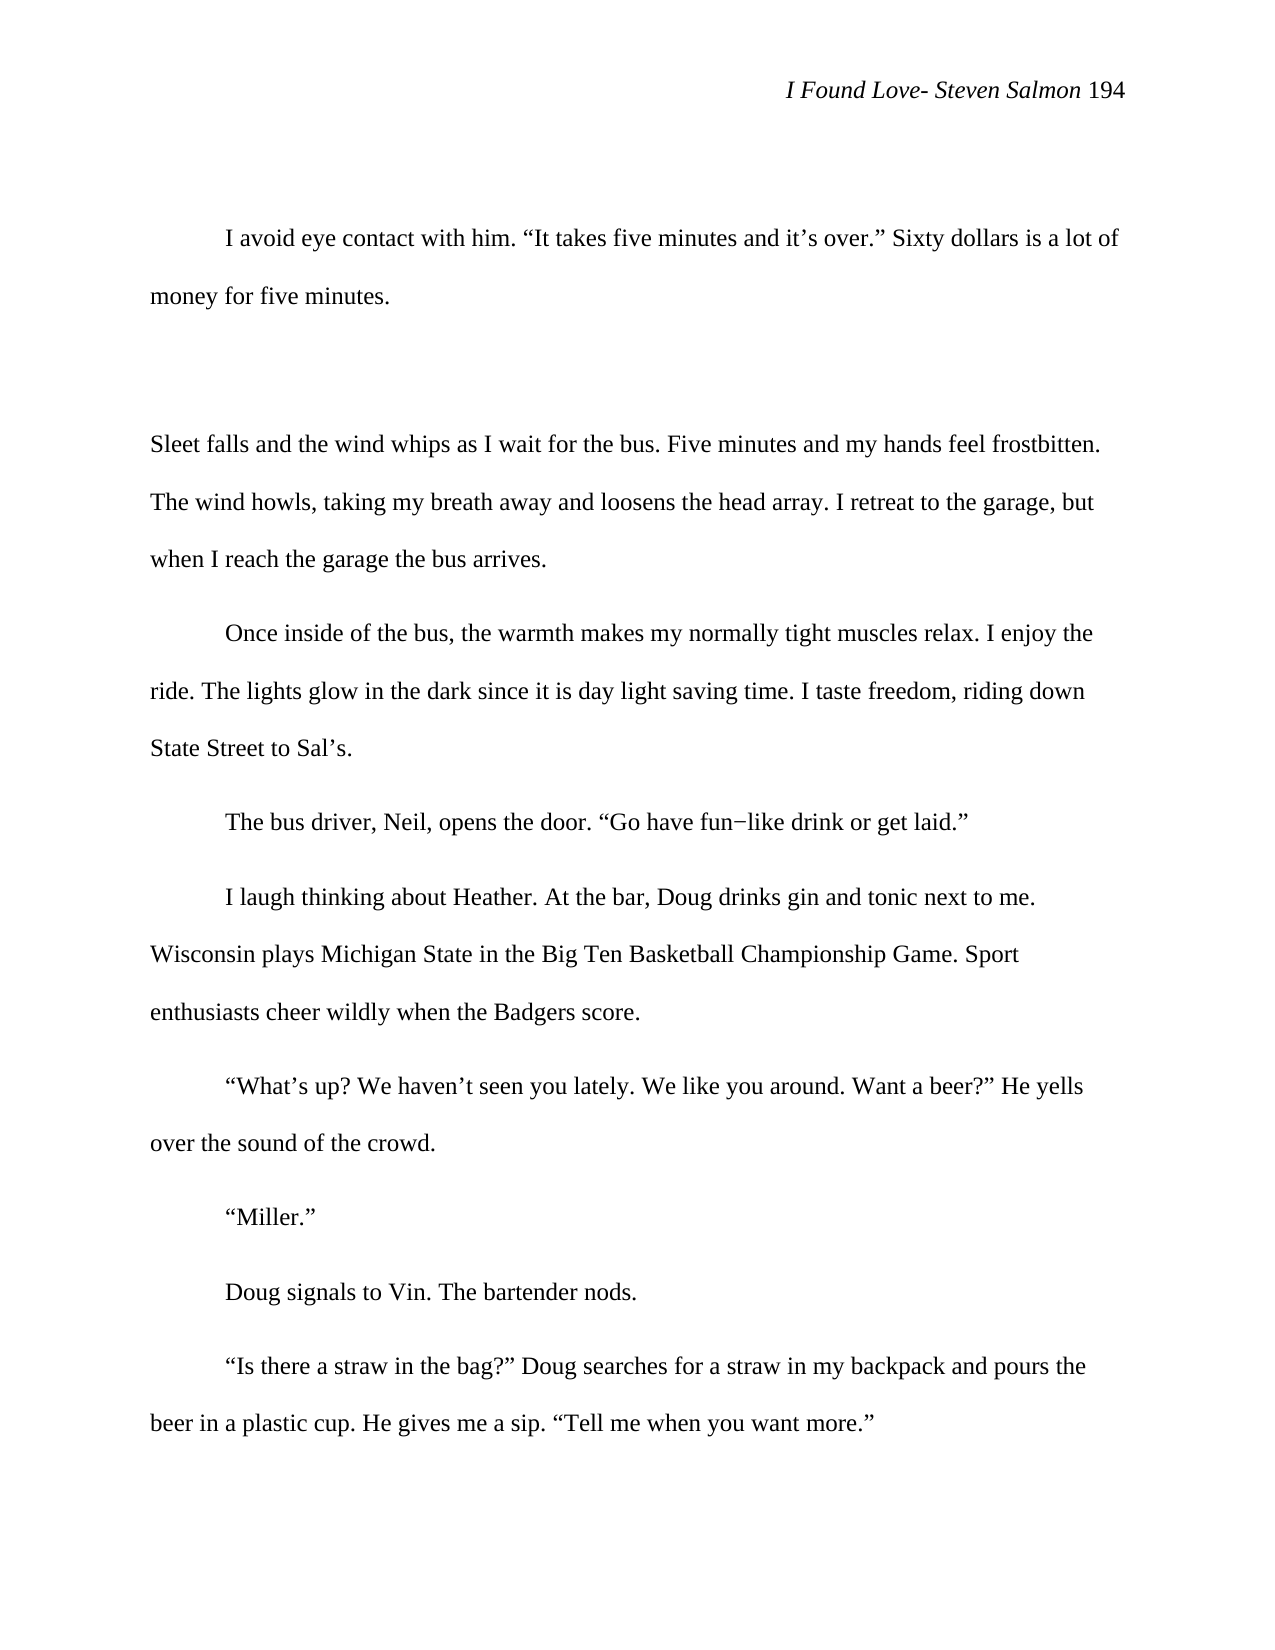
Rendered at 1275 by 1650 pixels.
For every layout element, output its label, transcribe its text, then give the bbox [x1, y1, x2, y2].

text “Is there a straw in the bag?” Doug searches for a straw in my backpack and pours the beer in a plastic cup. He gives me a sip. “Tell me when you want more.” [150, 1351, 1125, 1437]
text The bus driver, Neil, opens the door. “Go have fun−like drink or get laid.” [150, 807, 1125, 836]
text Once inside of the bus, the warmth makes my normally tight muscles relax. I enjoy the ride. The lights glow in the dark since it is day light saving time. I taste freedom, riding down State Street to Sal’s. [150, 618, 1125, 762]
text Sleet falls and the wind whips as I wait for the bus. Five minutes and my hands feel frostbitten. The wind howls, taking my breath away and loosens the head array. I retreat to the garage, but when I reach the garage the bus arrives. [150, 429, 1125, 573]
text I laugh thinking about Heather. At the bar, Doug drinks gin and tonic next to me. Wisconsin plays Michigan State in the Big Ten Basketball Championship Game. Sport enthusiasts cheer wildly when the Badgers score. [150, 882, 1125, 1025]
text “What’s up? We haven’t seen you lately. We like you around. Want a beer?” He yells over the sound of the crowd. [150, 1071, 1125, 1157]
text I avoid eye contact with him. “It takes five minutes and it’s over.” Sixty dollars is a lot of money for five minutes. [150, 223, 1125, 309]
text “Miller.” [150, 1202, 1125, 1231]
text Doug signals to Vin. The bartender nods. [150, 1277, 1125, 1305]
